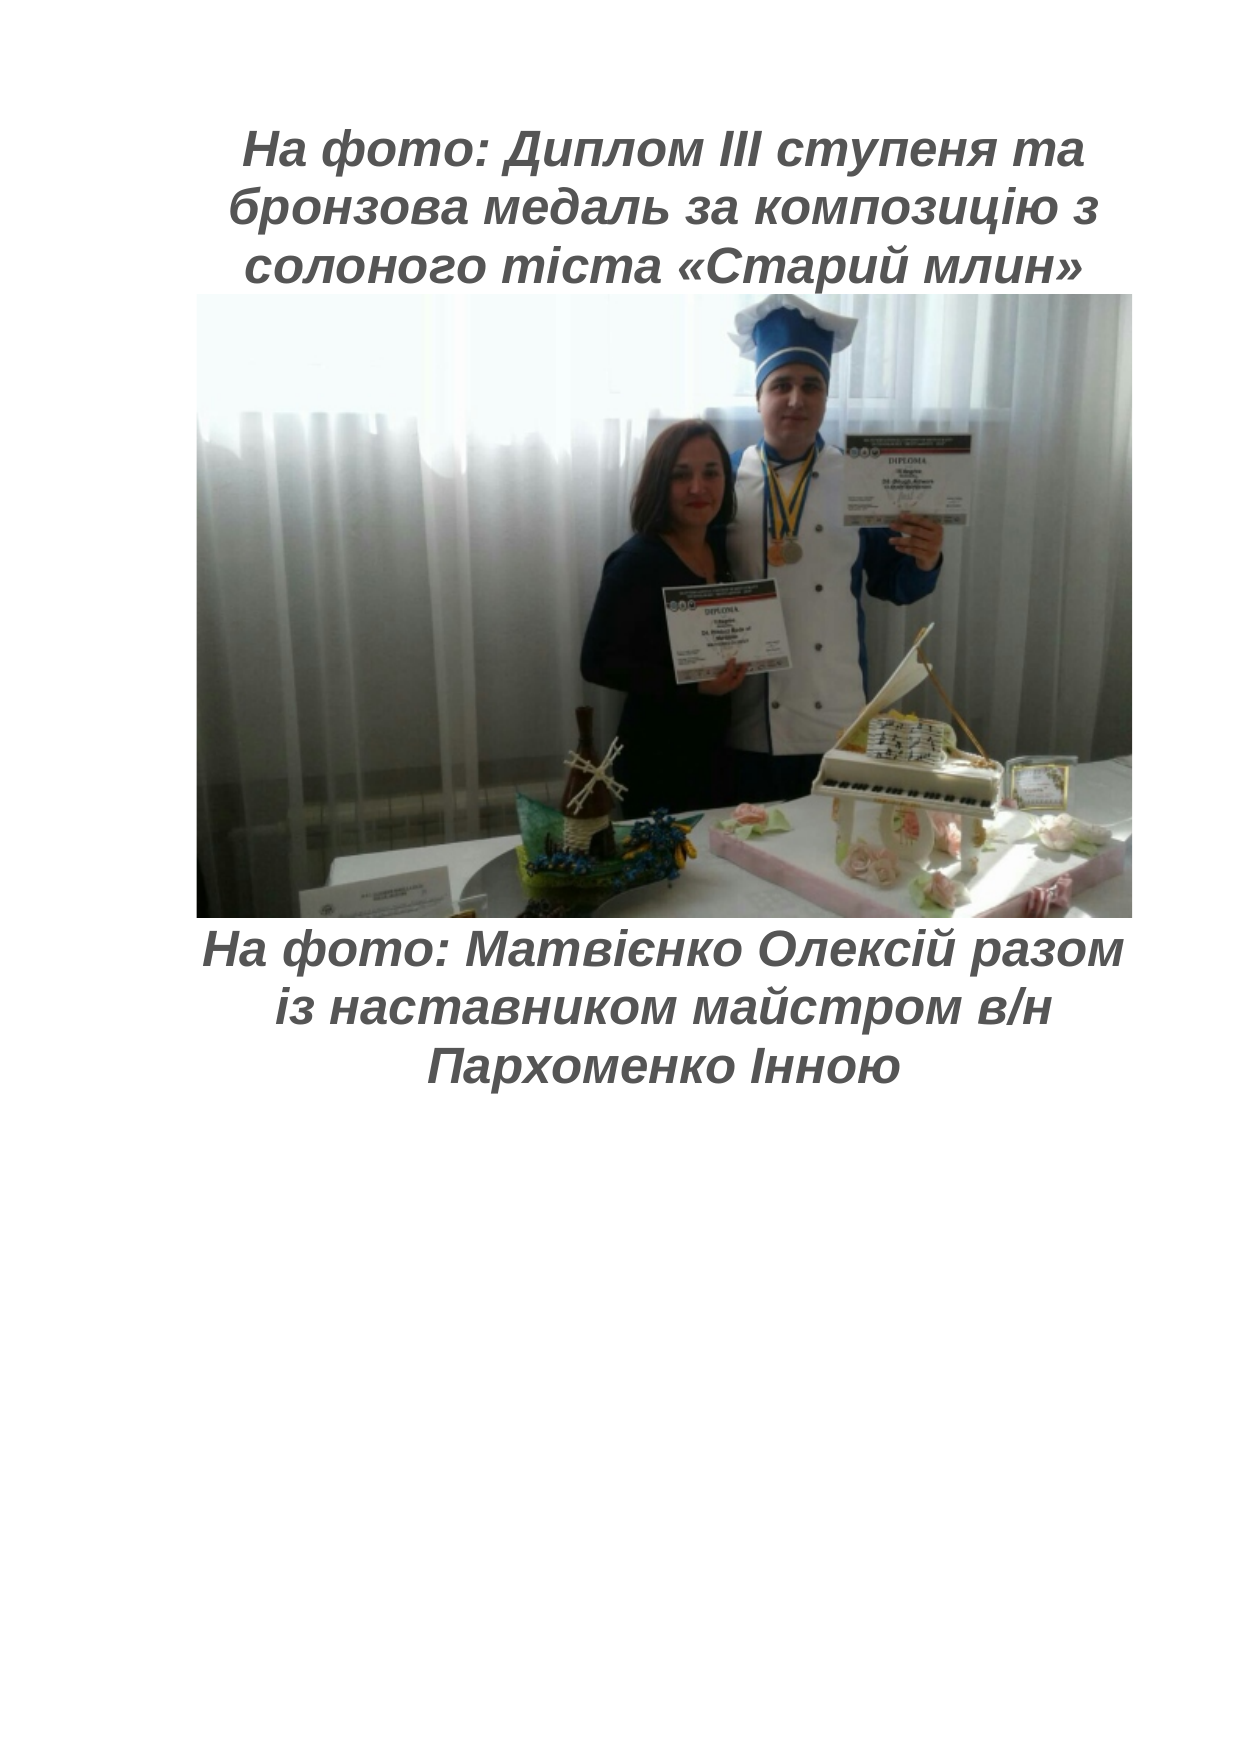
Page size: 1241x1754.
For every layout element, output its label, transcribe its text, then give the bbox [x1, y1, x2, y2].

text На фото: Матвієнко Олексій разом із наставником майстром в/н Пархоменко Інною [177, 918, 1152, 1094]
text На фото: Диплом ІІІ ступеня та бронзова медаль за композицію з солоного тіста «Старий млин» [177, 118, 1152, 294]
picture [196, 294, 1133, 918]
